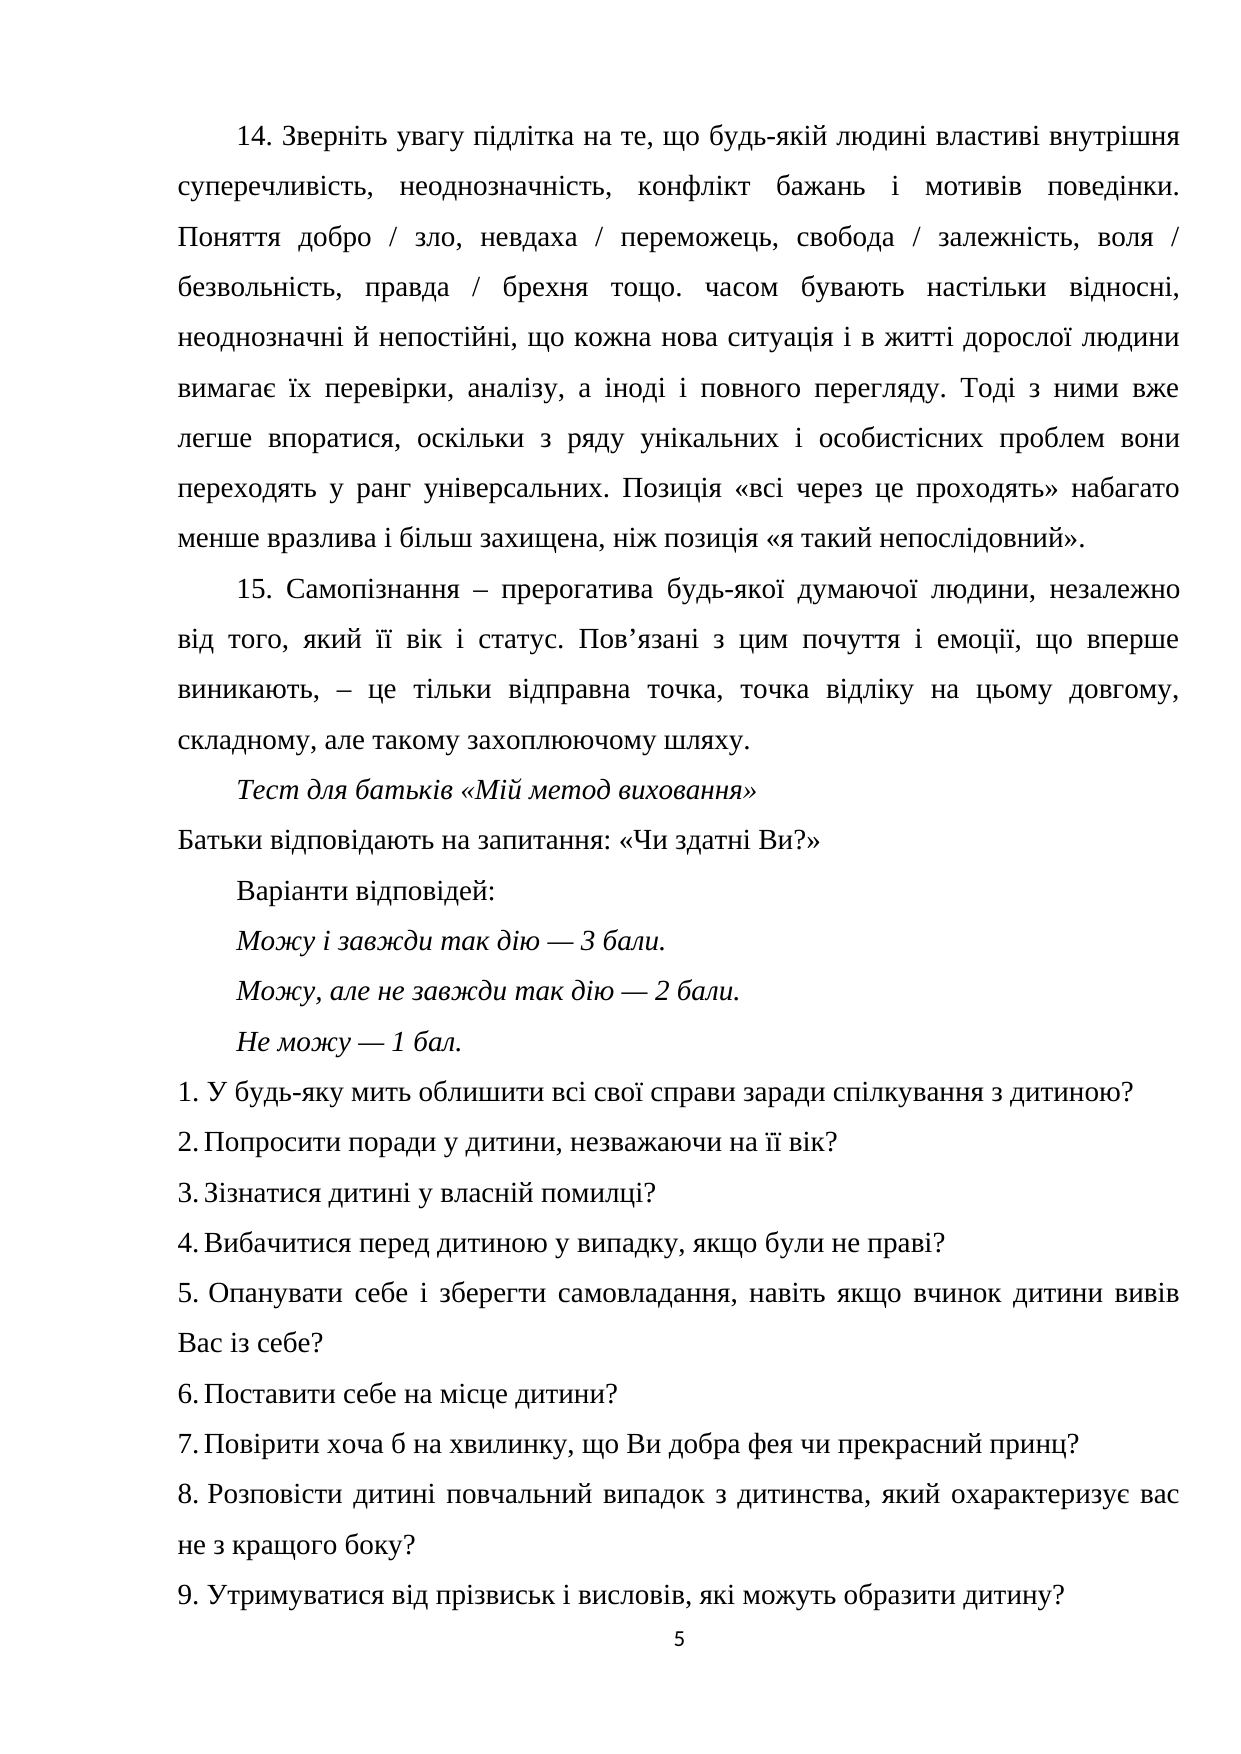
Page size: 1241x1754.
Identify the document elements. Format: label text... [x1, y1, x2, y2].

text 6. Поставити себе на місце дитини? [177, 1376, 1181, 1409]
text Варіанти відповідей: [177, 873, 1181, 906]
text 3. Зізнатися дитині у власній помилці? [177, 1175, 1181, 1208]
text Батьки відповідають на запитання: «Чи здатні Ви?» [177, 822, 1181, 856]
text 4. Вибачитися перед дитиною у випадку, якщо були не праві? [177, 1225, 1181, 1258]
text 9. Утримуватися від прізвиськ і висловів, які можуть образити дитину? [177, 1577, 1181, 1611]
text Можу, але не завжди так дію — 2 бали. [177, 973, 1181, 1007]
text 8. Розповісти дитині повчальний випадок з дитинства, який охарактеризує вас не з кращого боку? [177, 1477, 1181, 1560]
text 14. Зверніть увагу підлітка на те, що будь-якій людині властиві внутрішня суперечливість, неоднозначність, конфлікт бажань і мотивів поведінки. Поняття добро / зло, невдаха / переможець, свобода / залежність, воля / безвольність, правда / брехня тощо. часом бувають настільки відносні, неоднозначні й непостійні, що кожна нова ситуація і в житті дорослої людини вимагає їх перевірки, аналізу, а іноді і повного перегляду. Тоді з ними вже легше впоратися, оскільки з ряду унікальних і особистісних проблем вони переходять у ранг універсальних. Позиція «всі через це проходять» набагато менше вразлива і більш захищена, ніж позиція «я такий непослідовний». [177, 118, 1181, 554]
text 1. У будь-яку мить облишити всі свої справи заради спілкування з дитиною? [177, 1074, 1181, 1108]
text Можу і завжди так дію — 3 бали. [177, 923, 1181, 957]
text 2. Попросити поради у дитини, незважаючи на її вік? [177, 1124, 1181, 1158]
text Тест для батьків «Мій метод виховання» [177, 772, 1181, 806]
text 5. Опанувати себе і зберегти самовладання, навіть якщо вчинок дитини вивів Вас із себе? [177, 1275, 1181, 1359]
text Не можу — 1 бал. [177, 1024, 1181, 1057]
text 15. Самопізнання – прерогатива будь-якої думаючої людини, незалежно від того, який її вік і статус. Пов’язані з цим почуття і емоції, що вперше виникають, – це тільки відправна точка, точка відліку на цьому довгому, складному, але такому захоплюючому шляху. [177, 571, 1181, 755]
text 7. Повірити хоча б на хвилинку, що Ви добра фея чи прекрасний принц? [177, 1426, 1181, 1460]
